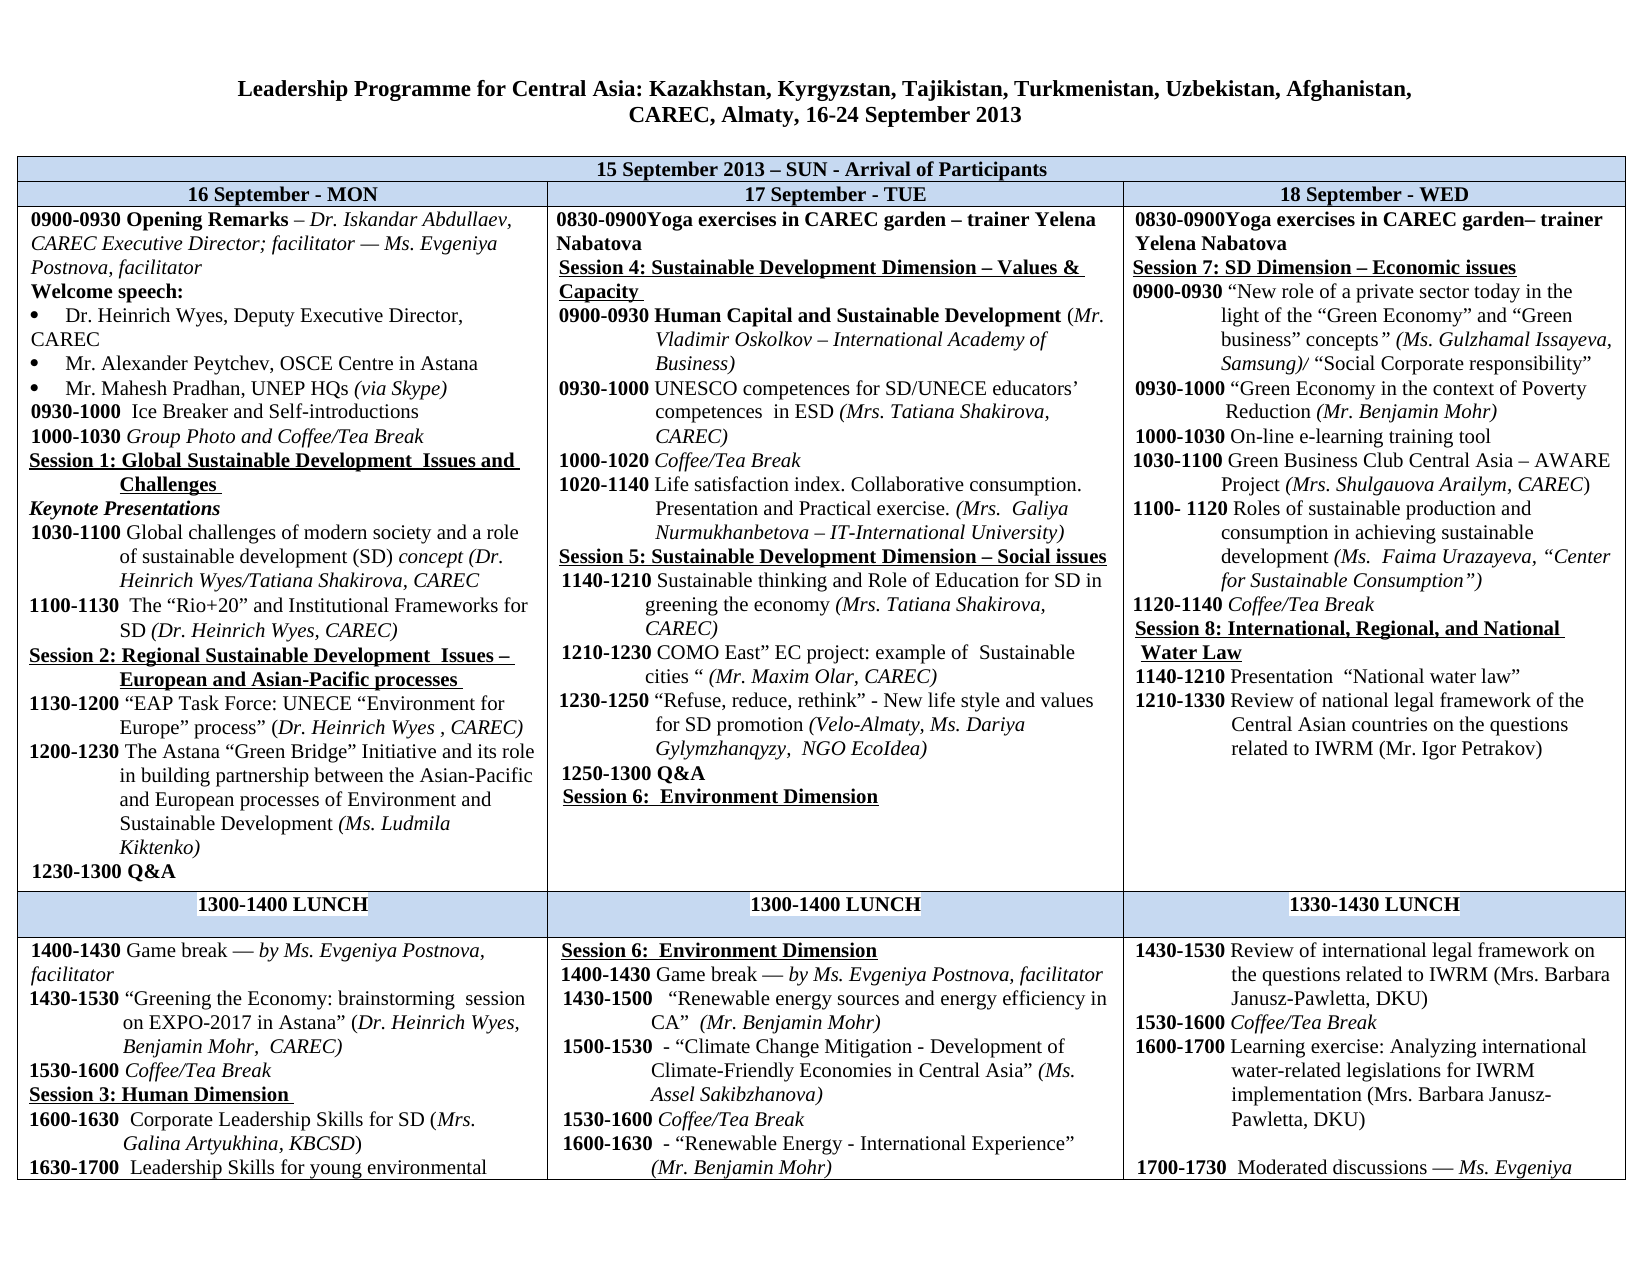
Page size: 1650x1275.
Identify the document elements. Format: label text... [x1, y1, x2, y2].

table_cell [548, 938, 1123, 1179]
table_cell 1330-1430 LUNCH [1124, 892, 1625, 937]
table_cell 16 September - MON [18, 182, 547, 206]
table_cell 0830-0900Yoga exercises in CAREC garden– trainer Yelena Nabatova Session 7: SD Dimension – Economic issues 0900-0930 “New role of a private sector today in the light of the “Green Economy” and “Green business” concepts” (Ms. Gulzhamal Issayeva, Samsung)/ “Social Corporate responsibility” 0930-1000 “Green Economy in the context of Poverty Reduction (Mr. Benjamin Mohr) 1000-1030 On-line e-learning training tool 1030-1100 Green Business Club Central Asia – AWARE Project (Mrs. Shulgauova Arailym, CAREC) 1100- 1120 Roles of sustainable production and consumption in achieving sustainable development (Ms. Faima Urazayeva, “Center for Sustainable Consumption”) 1120-1140 Coffee/Tea Break Session 8: International, Regional, and National Water Law 1140-1210 Presentation “National water law” 1210-1330 Review of national legal framework of the Central Asian countries on the questions related to IWRM (Mr. Igor Petrakov) [1124, 207, 1625, 891]
table_cell 18 September - WED [1124, 182, 1625, 206]
table_cell 1300-1400 LUNCH [18, 892, 547, 937]
table_cell 17 September - TUE [548, 182, 1123, 206]
table_cell 0830-0900Yoga exercises in CAREC garden – trainer Yelena Nabatova Session 4: Sustainable Development Dimension – Values & Capacity 0900-0930 Human Capital and Sustainable Development (Mr. Vladimir Oskolkov – International Academy of Business) 0930-1000 UNESCO competences for SD/UNECE educators’ competences in ESD (Mrs. Tatiana Shakirova, CAREC) 1000-1020 Coffee/Tea Break 1020-1140 Life satisfaction index. Collaborative consumption. Presentation and Practical exercise. (Mrs. Galiya Nurmukhanbetova – IT-International University) Session 5: Sustainable Development Dimension – Social issues 1140-1210 Sustainable thinking and Role of Education for SD in greening the economy (Mrs. Tatiana Shakirova, CAREC) 1210-1230 COMO East” EC project: example of Sustainable cities “ (Mr. Maxim Olar, CAREC) 1230-1250 “Refuse, reduce, rethink” - New life style and values for SD promotion (Velo-Almaty, Ms. Dariya Gylymzhanqyzy, NGO EcoIdea) 1250-1300 Q&A Session 6: Environment Dimension [548, 207, 1123, 891]
table_header 15 September 2013 – SUN - Arrival of Participants [18, 157, 1625, 181]
table_cell 0900-0930 Opening Remarks – Dr. Iskandar Abdullaev, CAREC Executive Director; facilitator — Ms. Evgeniya Postnova, facilitator Welcome speech: Dr. Heinrich Wyes, Deputy Executive Director, CAREC Mr. Alexander Peytchev, OSCE Centre in Astana Mr. Mahesh Pradhan, UNEP HQs (via Skype) 0930-1000 Ice Breaker and Self-introductions 1000-1030 Group Photo and Coffee/Tea Break Session 1: Global Sustainable Development Issues and Challenges Keynote Presentations 1030-1100 Global challenges of modern society and a role of sustainable development (SD) concept (Dr. Heinrich Wyes/Tatiana Shakirova, CAREC 1100-1130 The “Rio+20” and Institutional Frameworks for SD (Dr. Heinrich Wyes, CAREC) Session 2: Regional Sustainable Development Issues – European and Asian-Pacific processes 1130-1200 “EAP Task Force: UNECE “Environment for Europe” process” (Dr. Heinrich Wyes , CAREC) 1200-1230 The Astana “Green Bridge” Initiative and its role in building partnership between the Asian-Pacific and European processes of Environment and Sustainable Development (Ms. Ludmila Kiktenko) 1230-1300 Q&A [18, 207, 547, 891]
table_cell 1300-1400 LUNCH [548, 892, 1123, 937]
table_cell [1124, 938, 1625, 1179]
text Leadership Programme for Central Asia: Kazakhstan, Kyrgyzstan, Tajikistan, Turkmenistan, Uzbekistan, Afghanistan, [75, 75, 1575, 101]
text CAREC, Almaty, 16-24 September 2013 [75, 101, 1575, 128]
